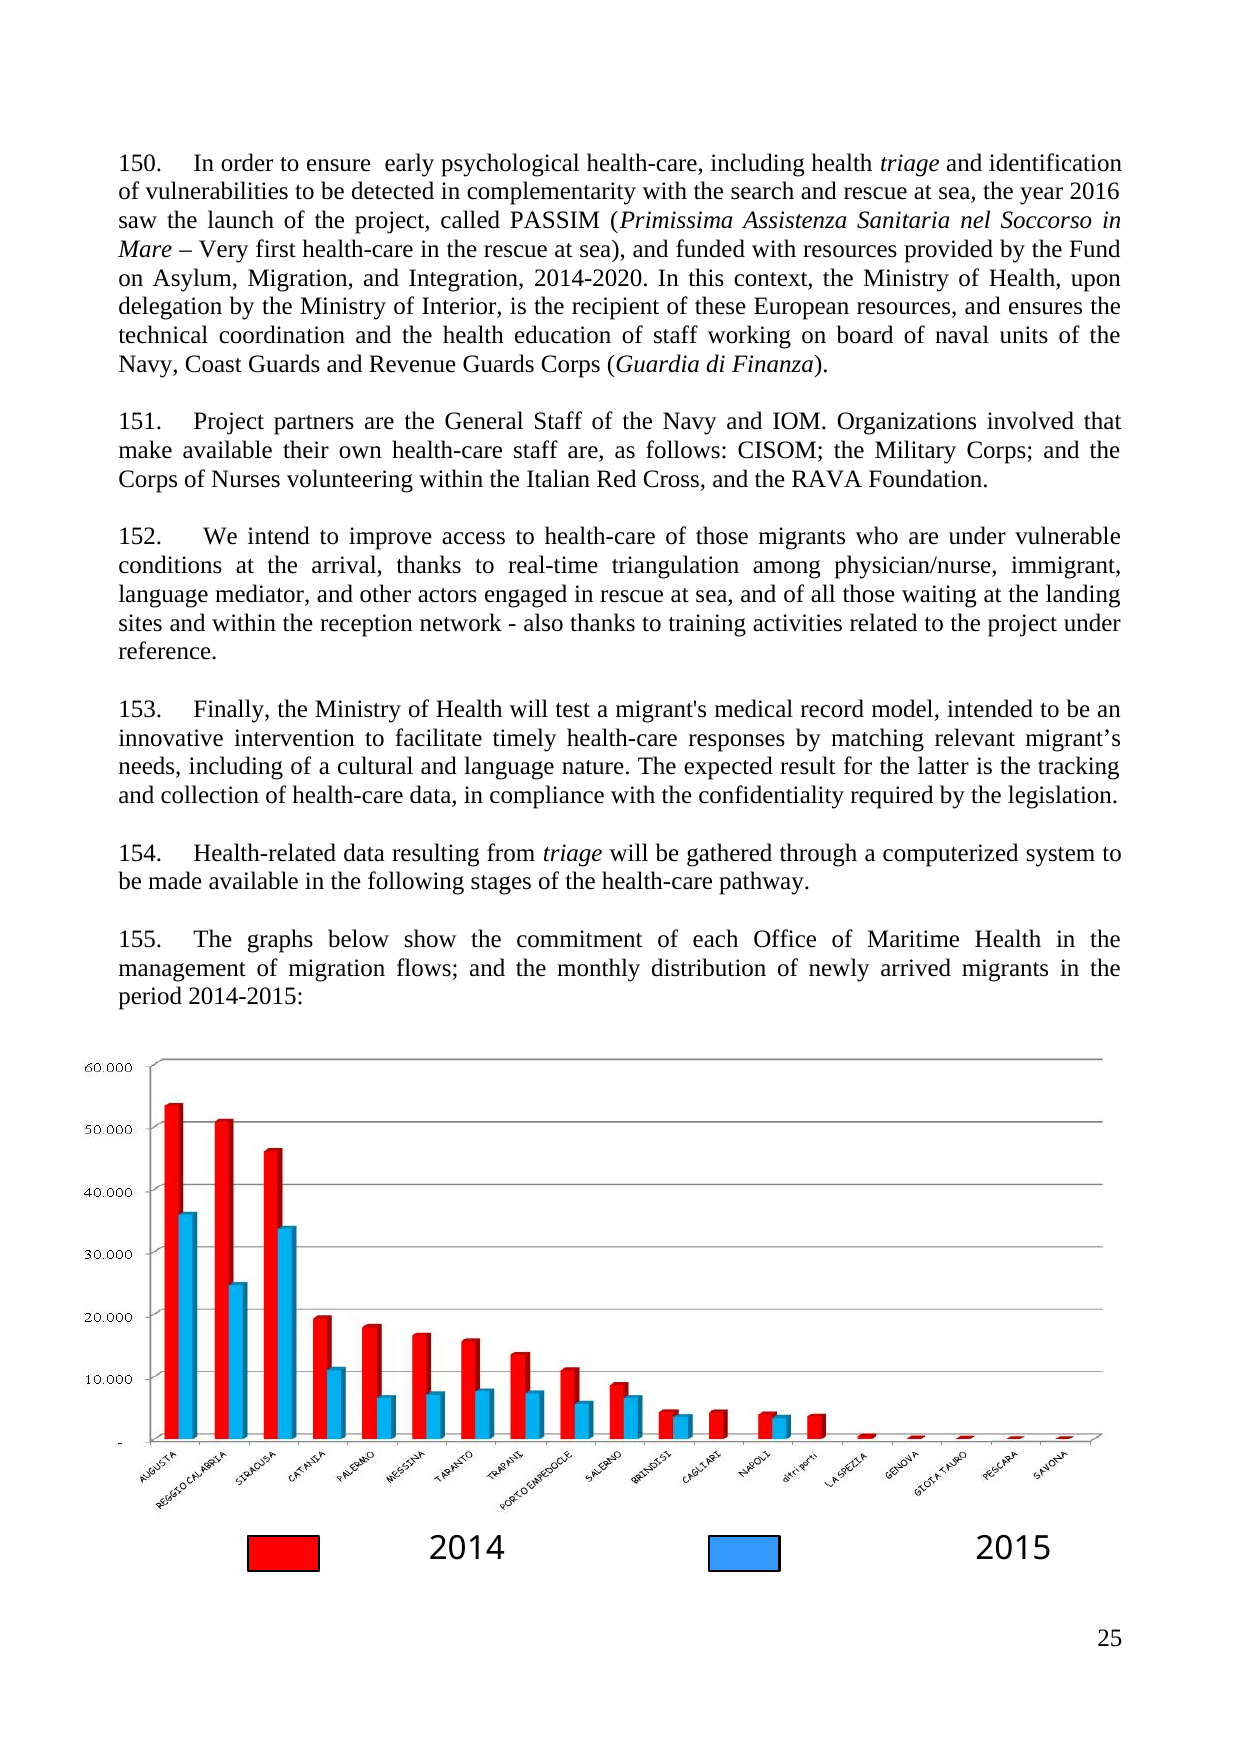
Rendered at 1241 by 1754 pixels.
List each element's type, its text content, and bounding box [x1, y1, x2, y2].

text 153. Finally, the Ministry of Health will test a migrant's medical record model, intended to be an innovative intervention to facilitate timely health-care responses by matching relevant migrant’s needs, including of a cultural and language nature. The expected result for the latter is the tracking and collection of health-care data, in compliance with the confidentiality required by the legislation. [118, 694, 1122, 809]
text 151. Project partners are the General Staff of the Navy and IOM. Organizations involved that make available their own health-care staff are, as follows: CISOM; the Military Corps; and the Corps of Nurses volunteering within the Italian Red Cross, and the RAVA Foundation. [118, 406, 1122, 493]
text 152. We intend to improve access to health-care of those migrants who are under vulnerable conditions at the arrival, thanks to real-time triangulation among physician/nurse, immigrant, language mediator, and other actors engaged in rescue at sea, and of all those waiting at the landing sites and within the reception network - also thanks to training activities related to the project under reference. [118, 521, 1122, 665]
text 155. The graphs below show the commitment of each Office of Maritime Health in the management of migration flows; and the monthly distribution of newly arrived migrants in the period 2014-2015: [118, 924, 1122, 1010]
text 150. In order to ensure early psychological health-care, including health triage and identification of vulnerabilities to be detected in complementarity with the search and rescue at sea, the year 2016 saw the launch of the project, called PASSIM (Primissima Assistenza Sanitaria nel Soccorso in Mare – Very first health-care in the rescue at sea), and funded with resources provided by the Fund on Asylum, Migration, and Integration, 2014-2020. In this context, the Ministry of Health, upon delegation by the Ministry of Interior, is the recipient of these European resources, and ensures the technical coordination and the health education of staff working on board of naval units of the Navy, Coast Guards and Revenue Guards Corps (Guardia di Finanza). [118, 148, 1122, 378]
text 154. Health-related data resulting from triage will be gathered through a computerized system to be made available in the following stages of the health-care pathway. [118, 838, 1122, 895]
picture [59, 1038, 1135, 1524]
